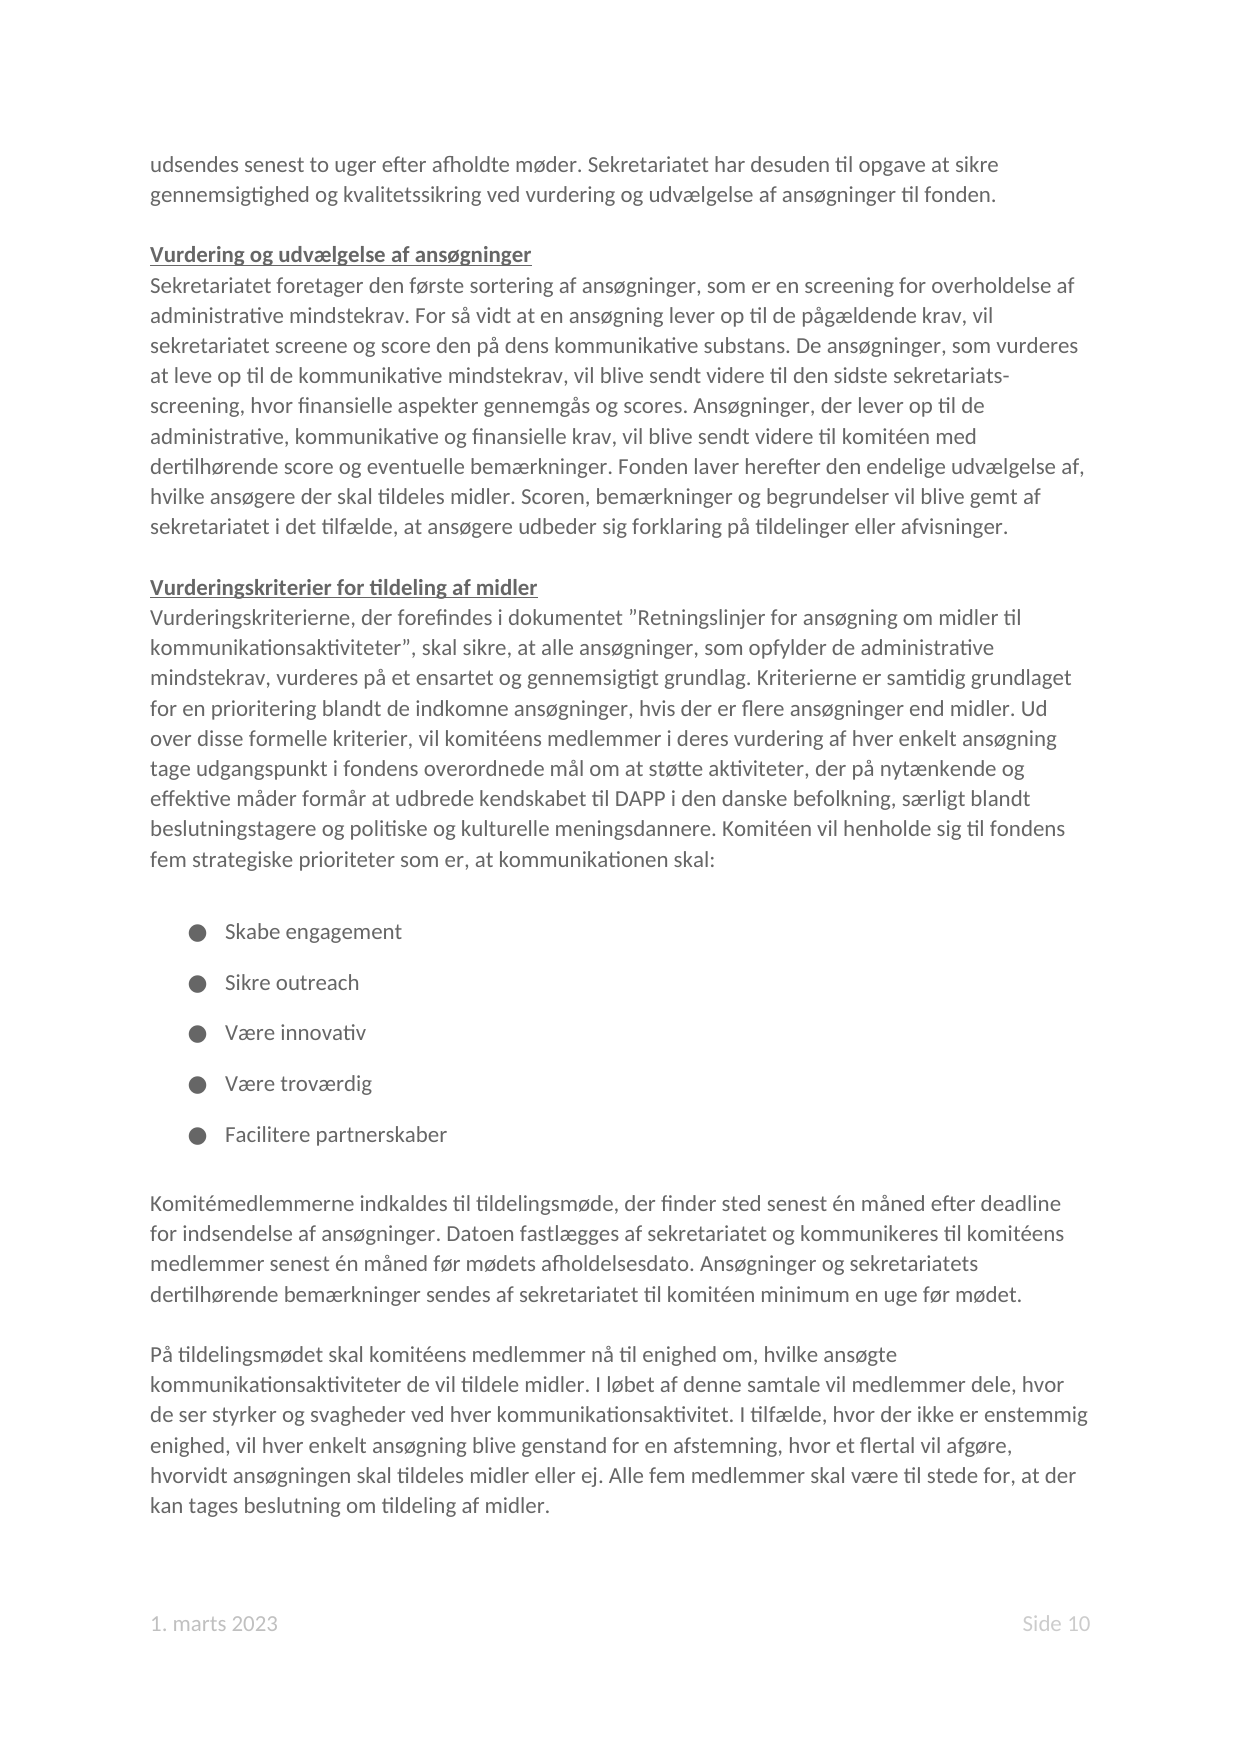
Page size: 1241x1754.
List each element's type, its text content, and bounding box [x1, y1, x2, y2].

list Være troværdig [187, 1057, 1090, 1104]
text På tildelingsmødet skal komitéens medlemmer nå til enighed om, hvilke ansøgte kommunikationsaktiviteter de vil tildele midler. I løbet af denne samtale vil medlemmer dele, hvor de ser styrker og svagheder ved hver kommunikationsaktivitet. I tilfælde, hvor der ikke er enstemmig enighed, vil hver enkelt ansøgning blive genstand for en afstemning, hvor et flertal vil afgøre, hvorvidt ansøgningen skal tildeles midler eller ej. Alle fem medlemmer skal være til stede for, at der kan tages beslutning om tildeling af midler. [150, 1340, 1090, 1519]
list Sikre outreach [187, 956, 1090, 1003]
text sekretariatet screene og score den på dens kommunikative substans. De ansøgninger, som vurderes at leve op til de kommunikative mindstekrav, vil blive sendt videre til den sidste sekretariats-screening, hvor finansielle aspekter gennemgås og scores. Ansøgninger, der lever op til de administrative, kommunikative og finansielle krav, vil blive sendt videre til komitéen med dertilhørende score og eventuelle bemærkninger. Fonden laver herefter den endelige udvælgelse af, hvilke ansøgere der skal tildeles midler. Scoren, bemærkninger og begrundelser vil blive gemt af sekretariatet i det tilfælde, at ansøgere udbeder sig forklaring på tildelinger eller afvisninger. [150, 331, 1090, 541]
text Komitémedlemmerne indkaldes til tildelingsmøde, der finder sted senest én måned efter deadline for indsendelse af ansøgninger. Datoen fastlægges af sekretariatet og kommunikeres til komitéens medlemmer senest én måned før mødets afholdelsesdato. Ansøgninger og sekretariatets dertilhørende bemærkninger sendes af sekretariatet til komitéen minimum en uge før mødet. [150, 1189, 1090, 1308]
list Skabe engagement [187, 905, 1090, 952]
text Vurderingskriterierne, der forefindes i dokumentet ”Retningslinjer for ansøgning om midler til kommunikationsaktiviteter”, skal sikre, at alle ansøgninger, som opfylder de administrative mindstekrav, vurderes på et ensartet og gennemsigtigt grundlag. Kriterierne er samtidig grundlaget for en prioritering blandt de indkomne ansøgninger, hvis der er flere ansøgninger end midler. Ud over disse formelle kriterier, vil komitéens medlemmer i deres vurdering af hver enkelt ansøgning tage udgangspunkt i fondens overordnede mål om at støtte aktiviteter, der på nytænkende og effektive måder formår at udbrede kendskabet til DAPP i den danske befolkning, særligt blandt beslutningstagere og politiske og kulturelle meningsdannere. Komitéen vil henholde sig til fondens fem strategiske prioriteter som er, at kommunikationen skal: [150, 603, 1090, 873]
list Facilitere partnerskaber [187, 1108, 1090, 1155]
text Sekretariatet foretager den første sortering af ansøgninger, som er en screening for overholdelse af administrative mindstekrav. For så vidt at en ansøgning lever op til de pågældende krav, vil [150, 271, 1090, 329]
list Være innovativ [187, 1007, 1090, 1054]
text Vurderingskriterier for tildeling af midler [150, 573, 1090, 601]
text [150, 150, 1090, 208]
text Vurdering og udvælgelse af ansøgninger [150, 241, 1090, 269]
